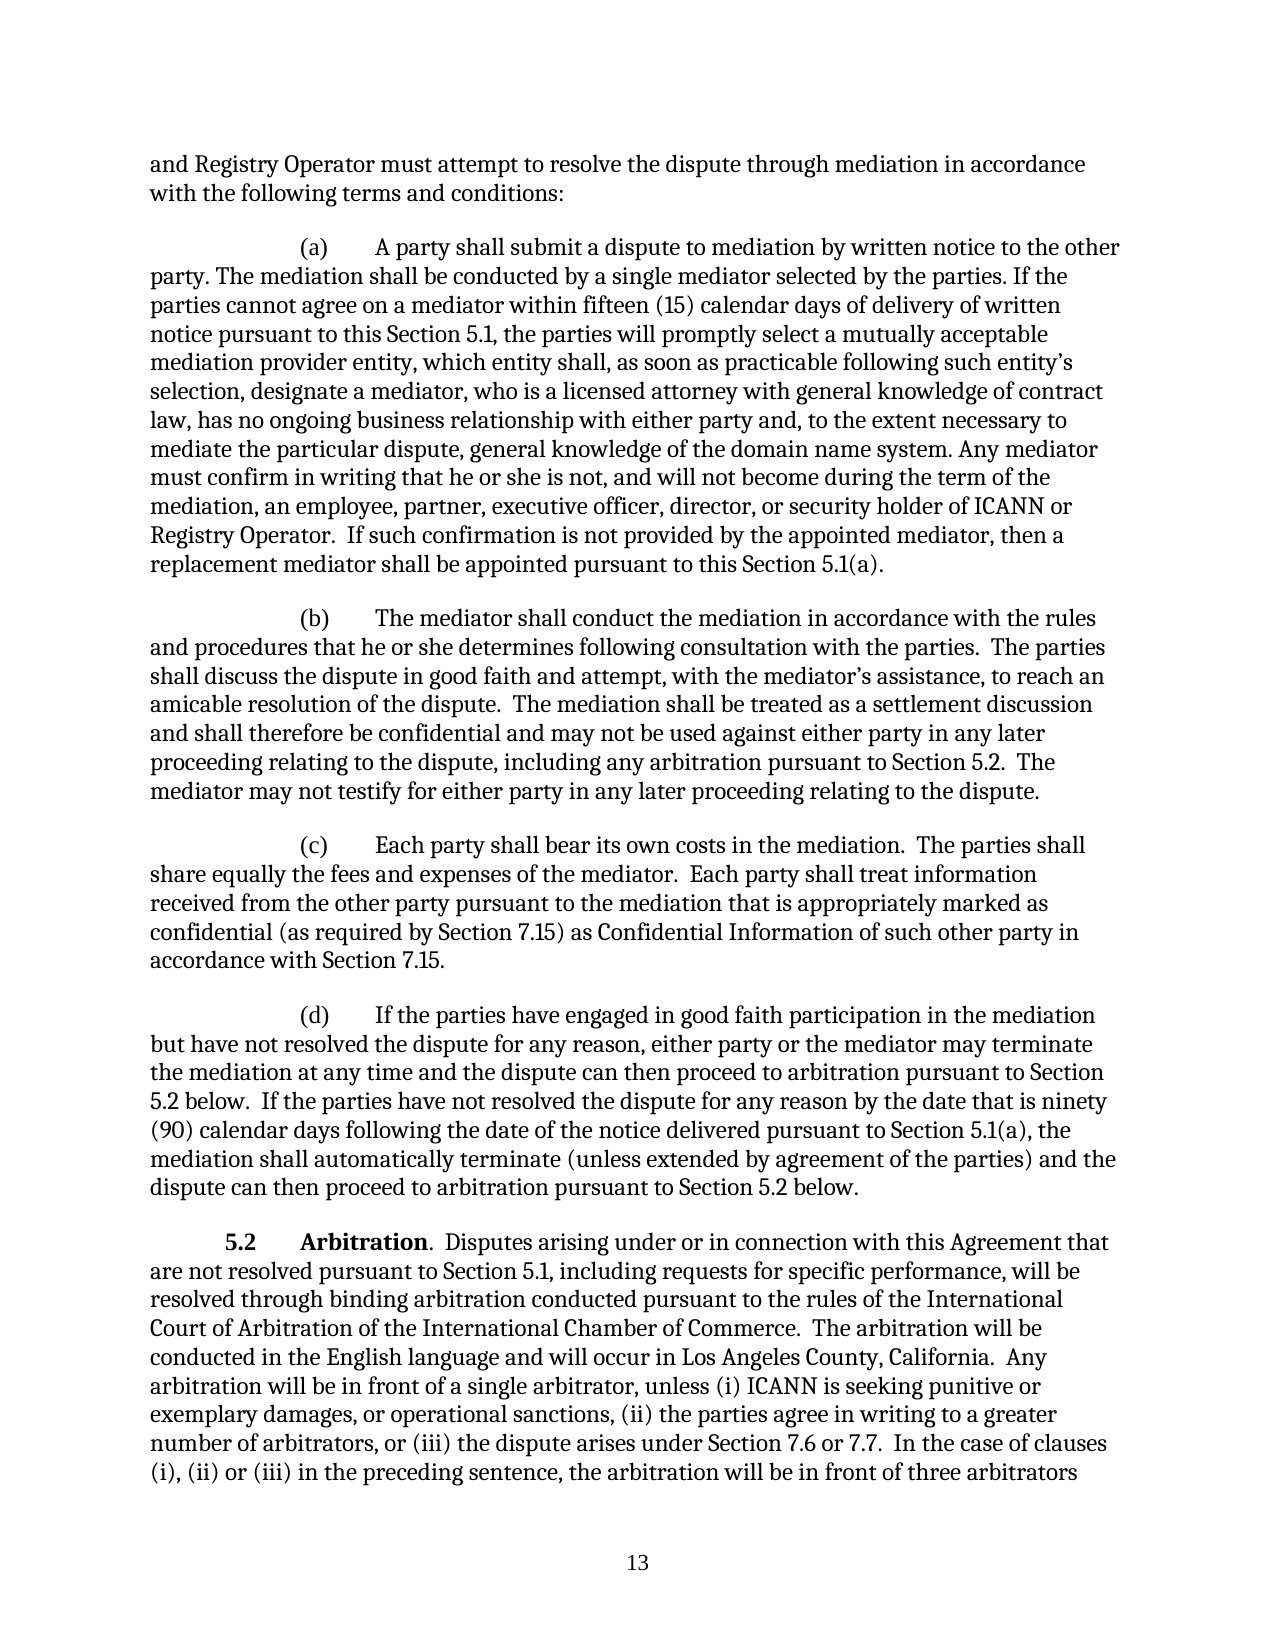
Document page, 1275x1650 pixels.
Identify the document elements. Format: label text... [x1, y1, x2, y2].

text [150, 1227, 1125, 1487]
text The mediator shall conduct the mediation in accordance with the rules and procedures that he or she determines following consultation with the parties. The parties shall discuss the dispute in good faith and attempt, with the mediator’s assistance, to reach an amicable resolution of the dispute. The mediation shall be treated as a settlement discussion and shall therefore be confidential and may not be used against either party in any later proceeding relating to the dispute, including any arbitration pursuant to Section 5.2. The mediator may not testify for either party in any later proceeding relating to the dispute. [150, 603, 1125, 805]
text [150, 150, 1125, 207]
text Each party shall bear its own costs in the mediation. The parties shall share equally the fees and expenses of the mediator. Each party shall treat information received from the other party pursuant to the mediation that is appropriately marked as confidential (as required by Section 7.15) as Confidential Information of such other party in accordance with Section 7.15. [150, 830, 1125, 975]
text A party shall submit a dispute to mediation by written notice to the other party. The mediation shall be conducted by a single mediator selected by the parties. If the parties cannot agree on a mediator within fifteen (15) calendar days of delivery of written notice pursuant to this Section 5.1, the parties will promptly select a mutually acceptable mediation provider entity, which entity shall, as soon as practicable following such entity’s selection, designate a mediator, who is a licensed attorney with general knowledge of contract law, has no ongoing business relationship with either party and, to the extent necessary to mediate the particular dispute, general knowledge of the domain name system. Any mediator must confirm in writing that he or she is not, and will not become during the term of the mediation, an employee, partner, executive officer, director, or security holder of ICANN or Registry Operator. If such confirmation is not provided by the appointed mediator, then a replacement mediator shall be appointed pursuant to this Section 5.1(a). [150, 232, 1125, 578]
text If the parties have engaged in good faith participation in the mediation but have not resolved the dispute for any reason, either party or the mediator may terminate the mediation at any time and the dispute can then proceed to arbitration pursuant to Section 5.2 below. If the parties have not resolved the dispute for any reason by the date that is ninety (90) calendar days following the date of the notice delivered pursuant to Section 5.1(a), the mediation shall automatically terminate (unless extended by agreement of the parties) and the dispute can then proceed to arbitration pursuant to Section 5.2 below. [150, 1000, 1125, 1202]
